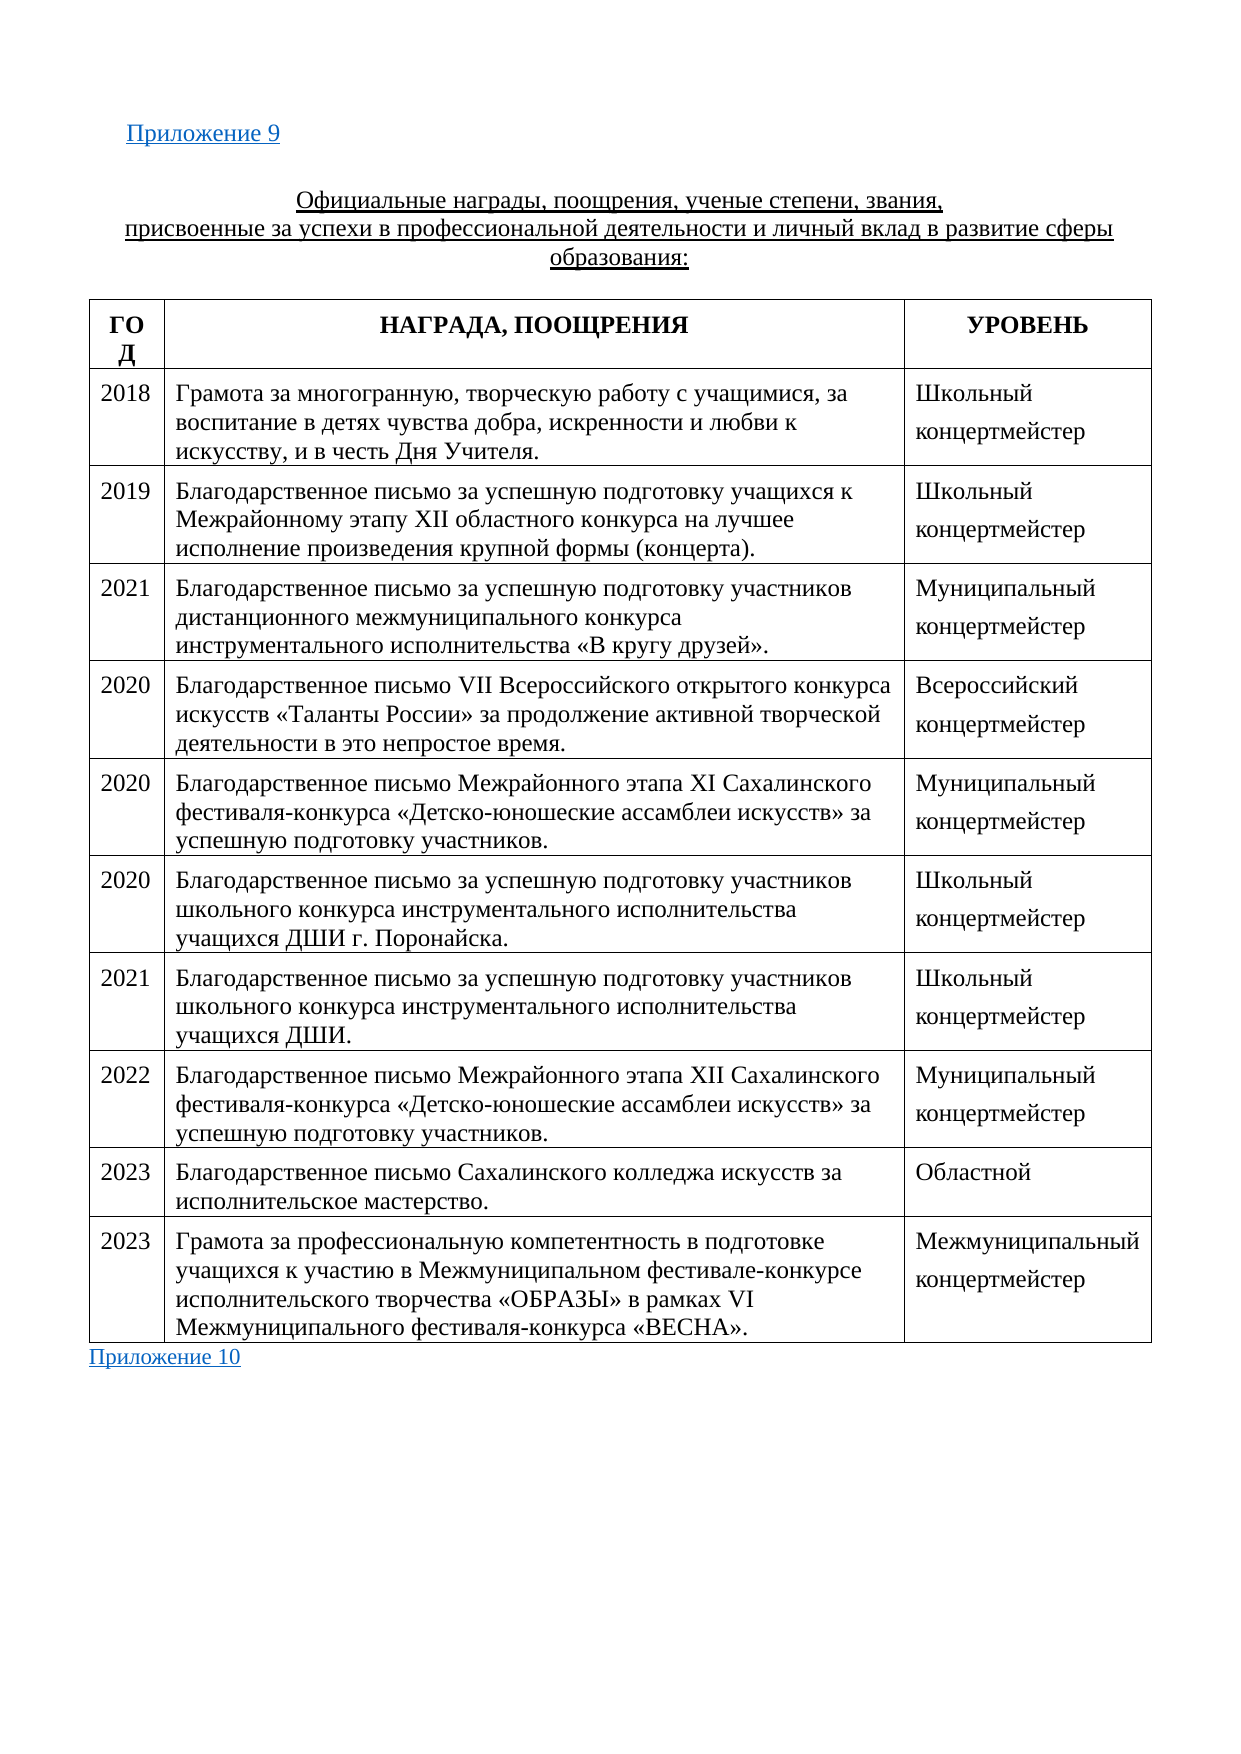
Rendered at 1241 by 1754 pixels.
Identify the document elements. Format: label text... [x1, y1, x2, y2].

table_cell 2019 [90, 466, 164, 563]
table_cell 2020 [90, 856, 164, 952]
text присвоенные за успехи в профессиональной деятельности и личный вклад в развитие сферы образования: [102, 214, 1136, 271]
table_cell Школьный концертмейстер [905, 369, 1151, 465]
table_cell 2023 [90, 1217, 164, 1342]
table_cell 2021 [90, 564, 164, 660]
table_cell Благодарственное письмо Межрайонного этапа XI Сахалинского фестиваля-конкурса «Детско-юношеские ассамблеи искусств» за успешную подготовку участников. [165, 759, 904, 855]
table_cell 2020 [90, 759, 164, 855]
table_cell 2018 [90, 369, 164, 465]
table_cell Грамота за профессиональную компетентность в подготовке учащихся к участию в Межмуниципальном фестивале-конкурсе исполнительского творчества «ОБРАЗЫ» в рамках VI Межмуниципального фестиваля-конкурса «ВЕСНА». [165, 1217, 904, 1342]
table_cell Благодарственное письмо Сахалинского колледжа искусств за исполнительское мастерство. [165, 1148, 904, 1216]
table_cell Муниципальный концертмейстер [905, 1051, 1151, 1147]
table_cell Благодарственное письмо за успешную подготовку участников дистанционного межмуниципального конкурса инструментального исполнительства «В кругу друзей». [165, 564, 904, 660]
table_cell Областной [905, 1148, 1151, 1216]
table_cell Благодарственное письмо за успешную подготовку участников школьного конкурса инструментального исполнительства учащихся ДШИ. [165, 953, 904, 1050]
table_cell Грамота за многогранную, творческую работу с учащимися, за воспитание в детях чувства добра, искренности и любви к искусству, и в честь Дня Учителя. [165, 369, 904, 465]
table_cell Благодарственное письмо за успешную подготовку учащихся к Межрайонному этапу XII областного конкурса на лучшее исполнение произведения крупной формы (концерта). [165, 466, 904, 563]
table_cell Благодарственное письмо за успешную подготовку участников школьного конкурса инструментального исполнительства учащихся ДШИ г. Поронайска. [165, 856, 904, 952]
table_cell Муниципальный концертмейстер [905, 564, 1151, 660]
table_cell Всероссийский концертмейстер [905, 661, 1151, 757]
table_cell Благодарственное письмо Межрайонного этапа XII Сахалинского фестиваля-конкурса «Детско-юношеские ассамблеи искусств» за успешную подготовку участников. [165, 1051, 904, 1147]
text Официальные награды, поощрения, ученые степени, звания, [102, 185, 1136, 214]
table_cell Муниципальный концертмейстер [905, 759, 1151, 855]
list Приложение 9 [126, 118, 1152, 147]
table_cell Межмуниципальный концертмейстер [905, 1217, 1151, 1342]
table_cell Благодарственное письмо VII Всероссийского открытого конкурса искусств «Таланты России» за продолжение активной творческой деятельности в это непростое время. [165, 661, 904, 757]
table_cell 2021 [90, 953, 164, 1050]
table_header НАГРАДА, ПООЩРЕНИЯ [165, 300, 904, 368]
text Приложение 10 [89, 1343, 1152, 1369]
table_cell 2023 [90, 1148, 164, 1216]
table_cell Школьный концертмейстер [905, 466, 1151, 563]
table_cell Школьный концертмейстер [905, 953, 1151, 1050]
table_cell 2022 [90, 1051, 164, 1147]
table_cell Школьный концертмейстер [905, 856, 1151, 952]
table_header ГОД [90, 300, 164, 368]
table_header УРОВЕНЬ [905, 300, 1151, 368]
table_cell 2020 [90, 661, 164, 757]
